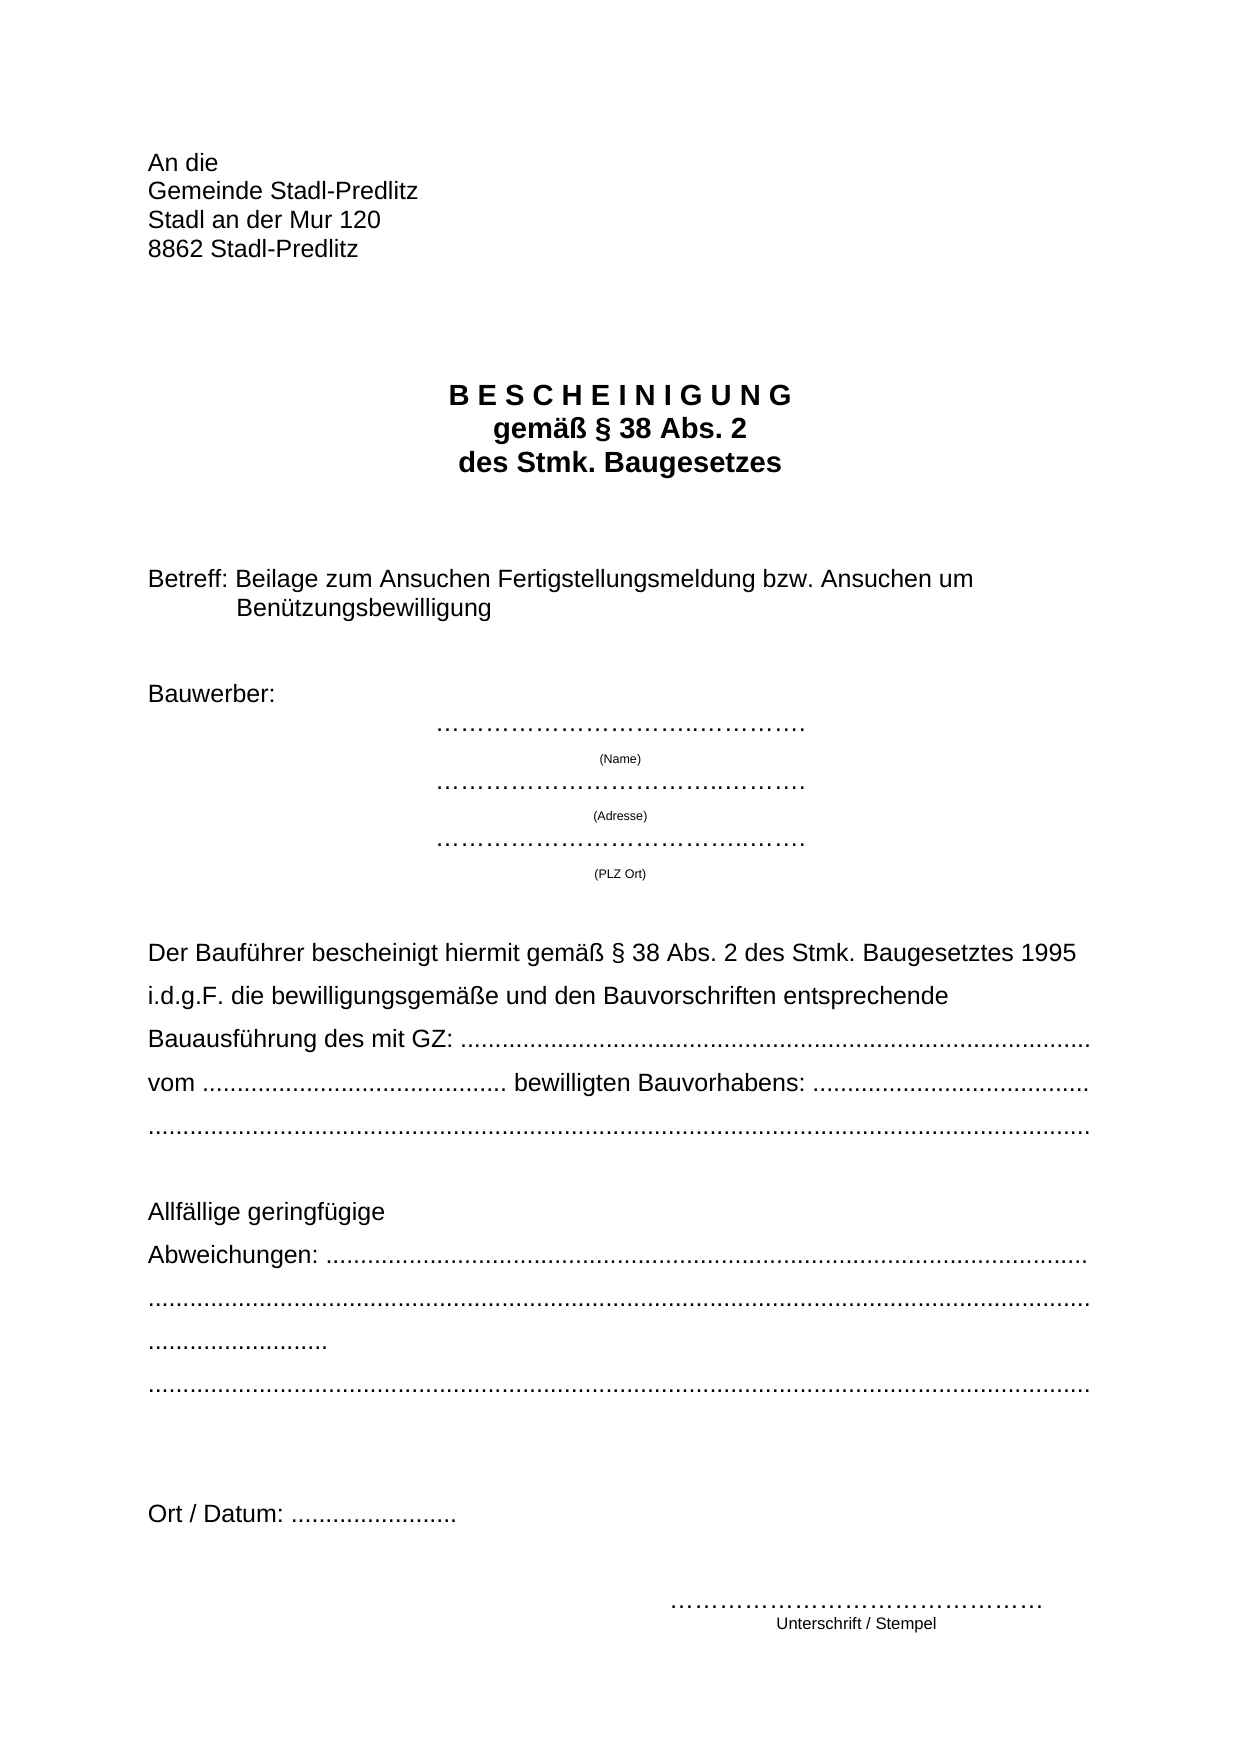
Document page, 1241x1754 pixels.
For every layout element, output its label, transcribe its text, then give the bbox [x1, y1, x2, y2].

text Allfällige geringfügige Abweichungen: ................................................................................................................................................................................................................................................................................ [148, 1197, 1093, 1355]
text (Name) [148, 751, 1093, 766]
text (Adresse) [148, 809, 1093, 823]
text Der Bauführer bescheinigt hiermit gemäß § 38 Abs. 2 des Stmk. Baugesetztes 1995 i.d.g.F. die bewilligungsgemäße und den Bauvorschriften entsprechende Bauausführung des mit GZ: ........................................................................................... [148, 938, 1093, 1053]
text ………………………………..……. [148, 823, 1093, 852]
text ........................................................................................................................................ [148, 1369, 1093, 1398]
text Stadl an der Mur 120 [148, 205, 1093, 234]
text ........................................................................................................................................ [148, 1111, 1093, 1139]
text Unterschrift / Stempel [148, 1614, 1093, 1633]
text gemäß § 38 Abs. 2 [148, 411, 1093, 445]
text (PLZ Ort) [148, 866, 1093, 881]
text B E S C H E I N I G U N G [148, 378, 1093, 411]
text …………………………..…………. [148, 708, 1093, 737]
text 8862 Stadl-Predlitz [148, 234, 1093, 263]
text An die [148, 148, 1093, 176]
text vom ............................................ bewilligten Bauvorhabens: ........................................ [148, 1068, 1093, 1096]
text ……………………………………… [148, 1585, 1093, 1614]
text Ort / Datum: ........................ [148, 1499, 1093, 1528]
text Betreff: Beilage zum Ansuchen Fertigstellungsmeldung bzw. Ansuchen um Benützungsbewilligung [148, 564, 1093, 622]
text Gemeinde Stadl-Predlitz [148, 176, 1093, 205]
text ……………………………..………. [148, 766, 1093, 794]
text des Stmk. Baugesetzes [148, 445, 1093, 478]
text Bauwerber: [148, 679, 1093, 708]
